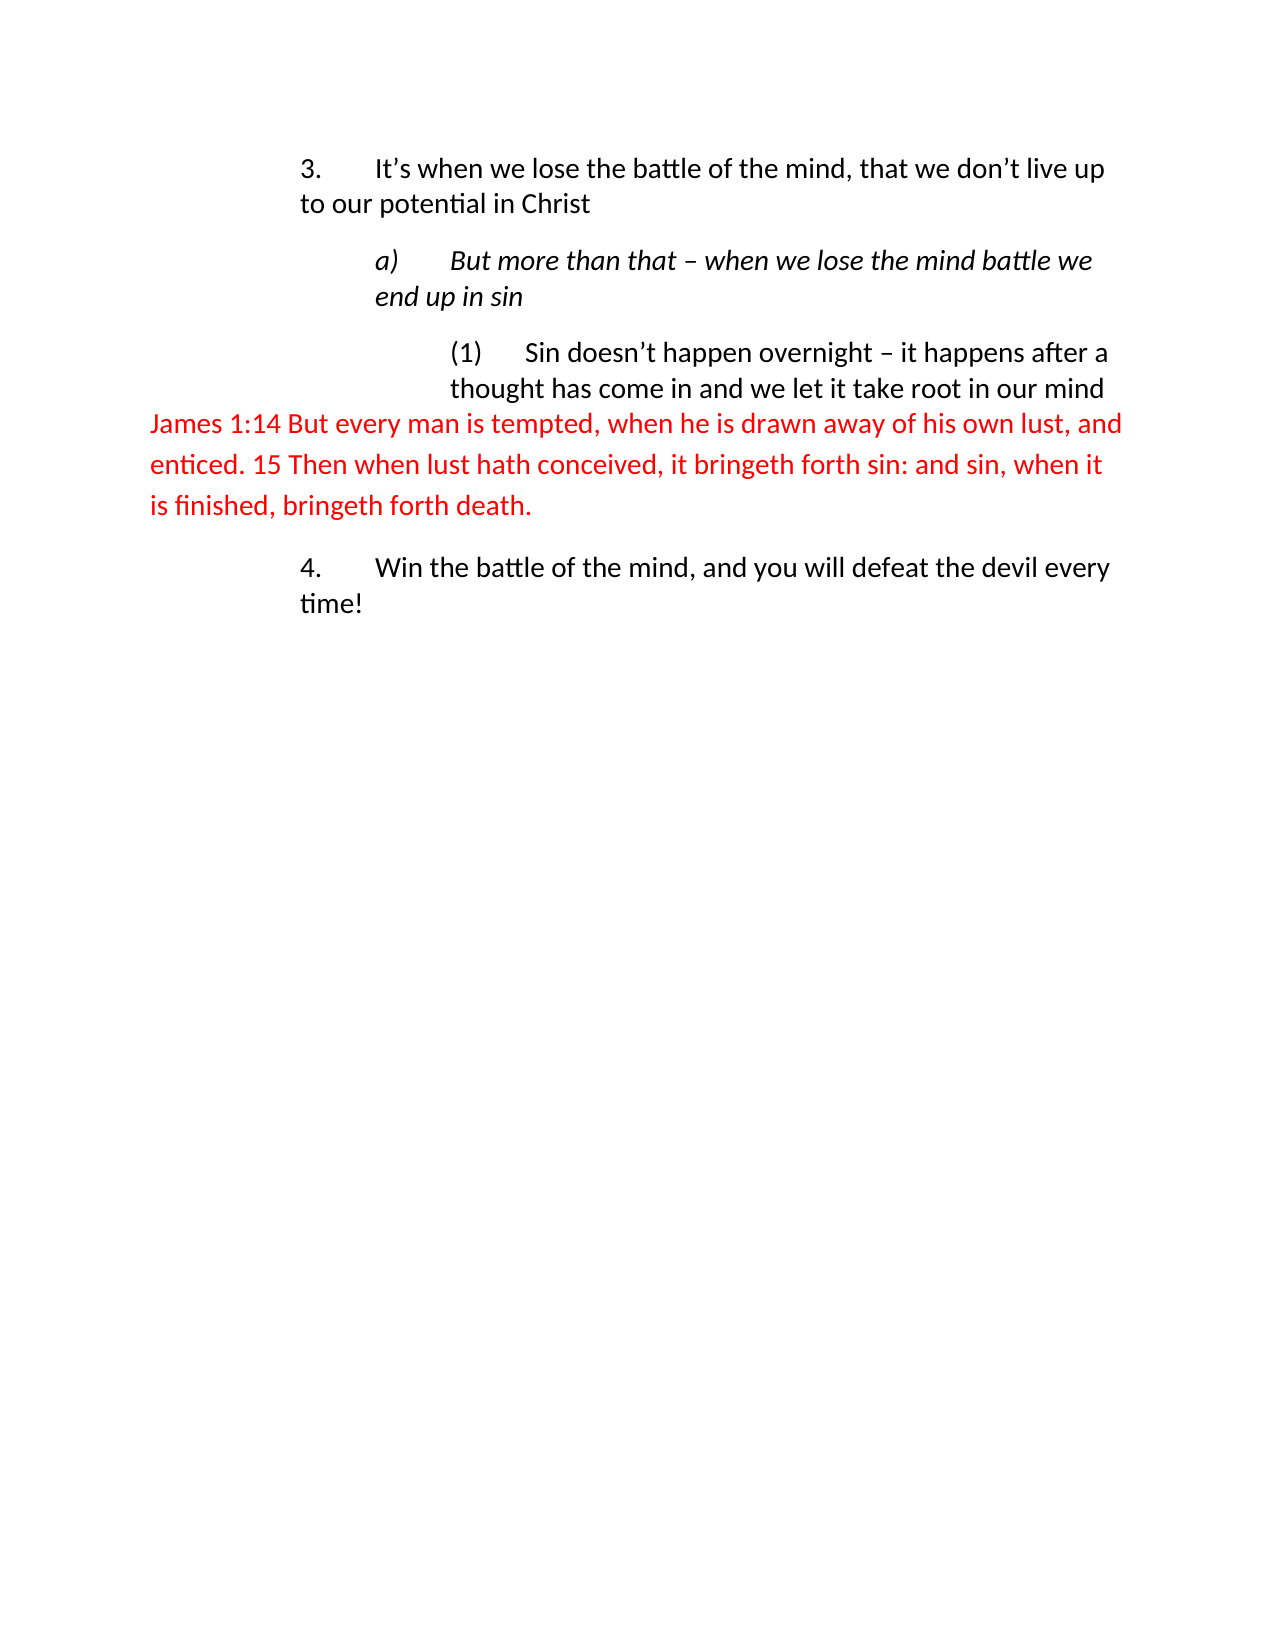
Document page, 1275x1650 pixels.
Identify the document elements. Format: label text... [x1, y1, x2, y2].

subtitle Sin doesn’t happen overnight – it happens after a thought has come in and we let it take root in our mind [450, 334, 1125, 405]
text James 1:14 But every man is tempted, when he is drawn away of his own lust, and enticed. 15 Then when lust hath conceived, it bringeth forth sin: and sin, when it is finished, bringeth forth death. [150, 405, 1125, 523]
subtitle Win the battle of the mind, and you will defeat the devil every time! [300, 549, 1125, 620]
subtitle But more than that – when we lose the mind battle we end up in sin [375, 242, 1125, 313]
subtitle It’s when we lose the battle of the mind, that we don’t live up to our potential in Christ [300, 150, 1125, 221]
